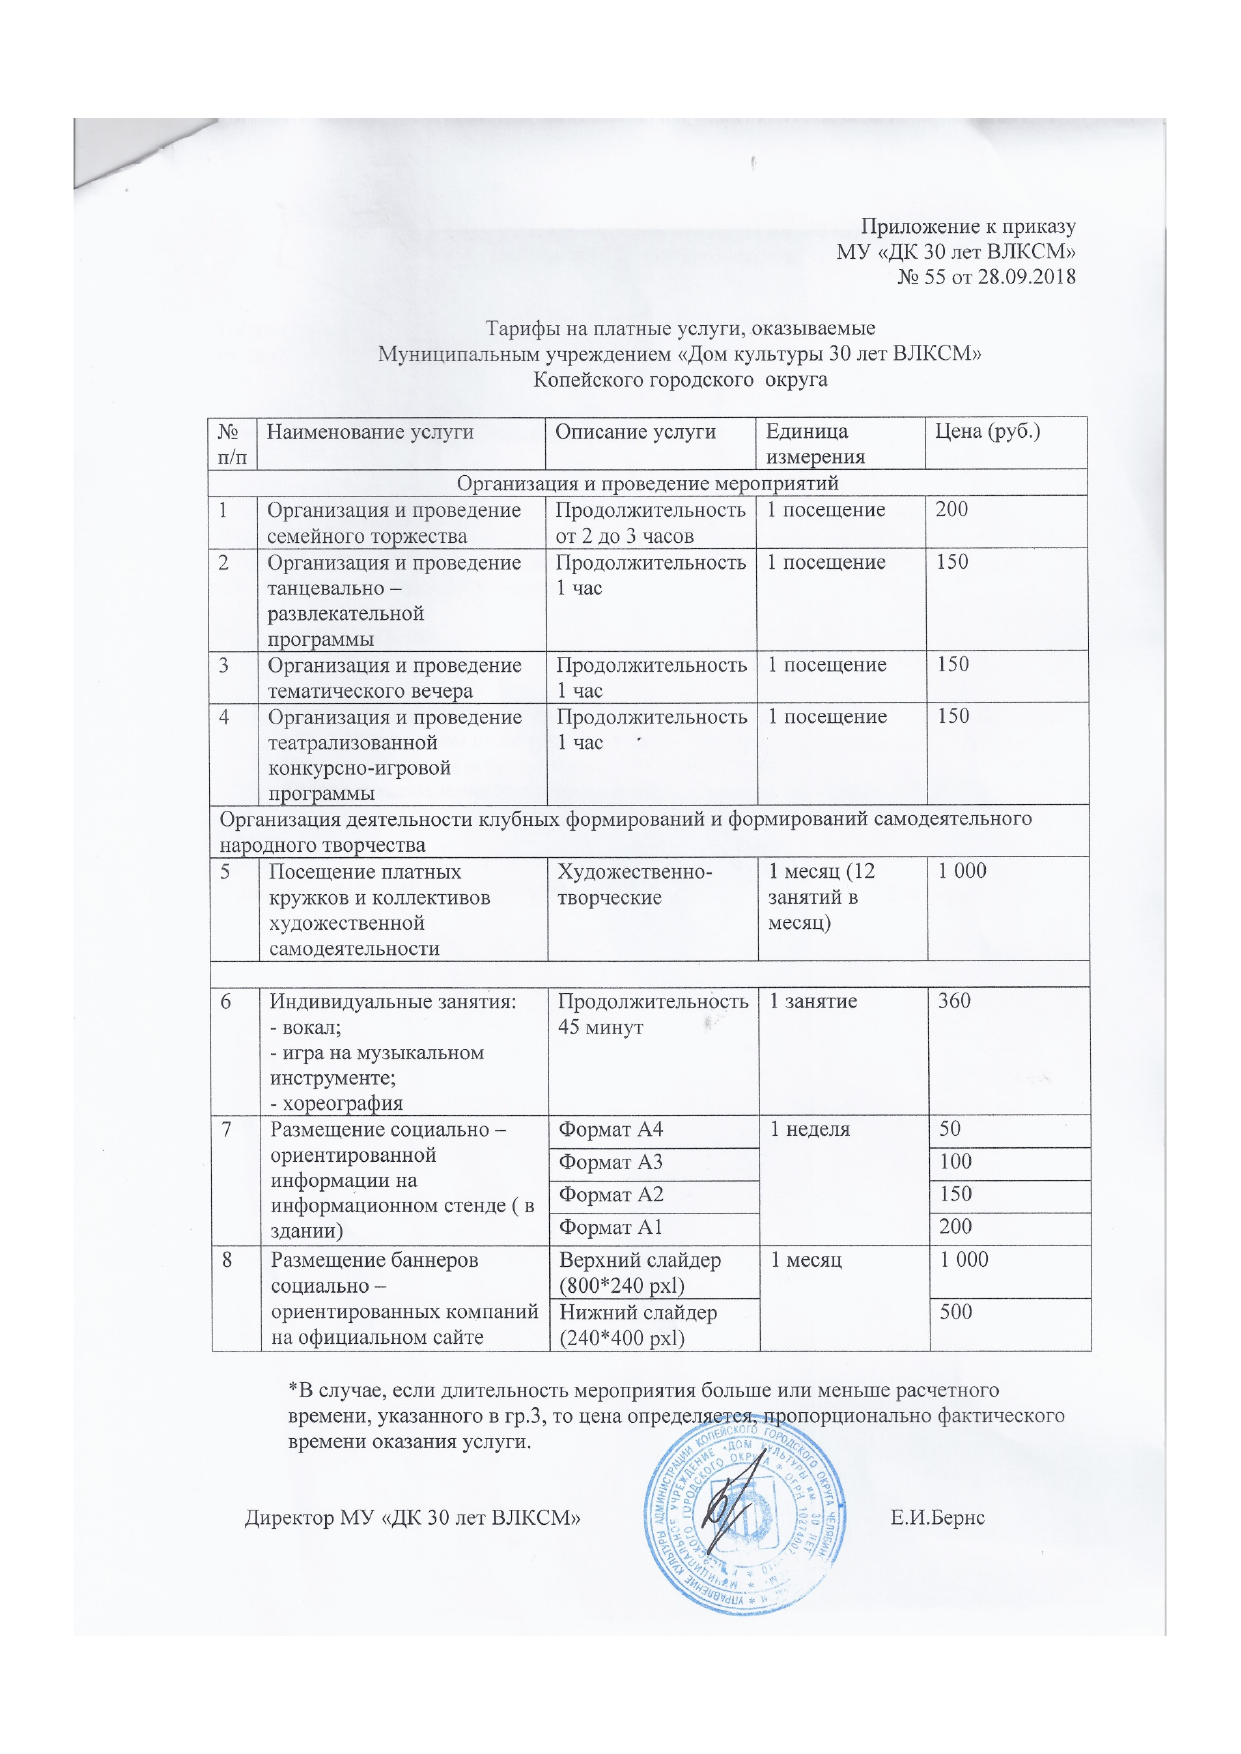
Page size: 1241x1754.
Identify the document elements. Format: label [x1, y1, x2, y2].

picture [73, 118, 1167, 1636]
